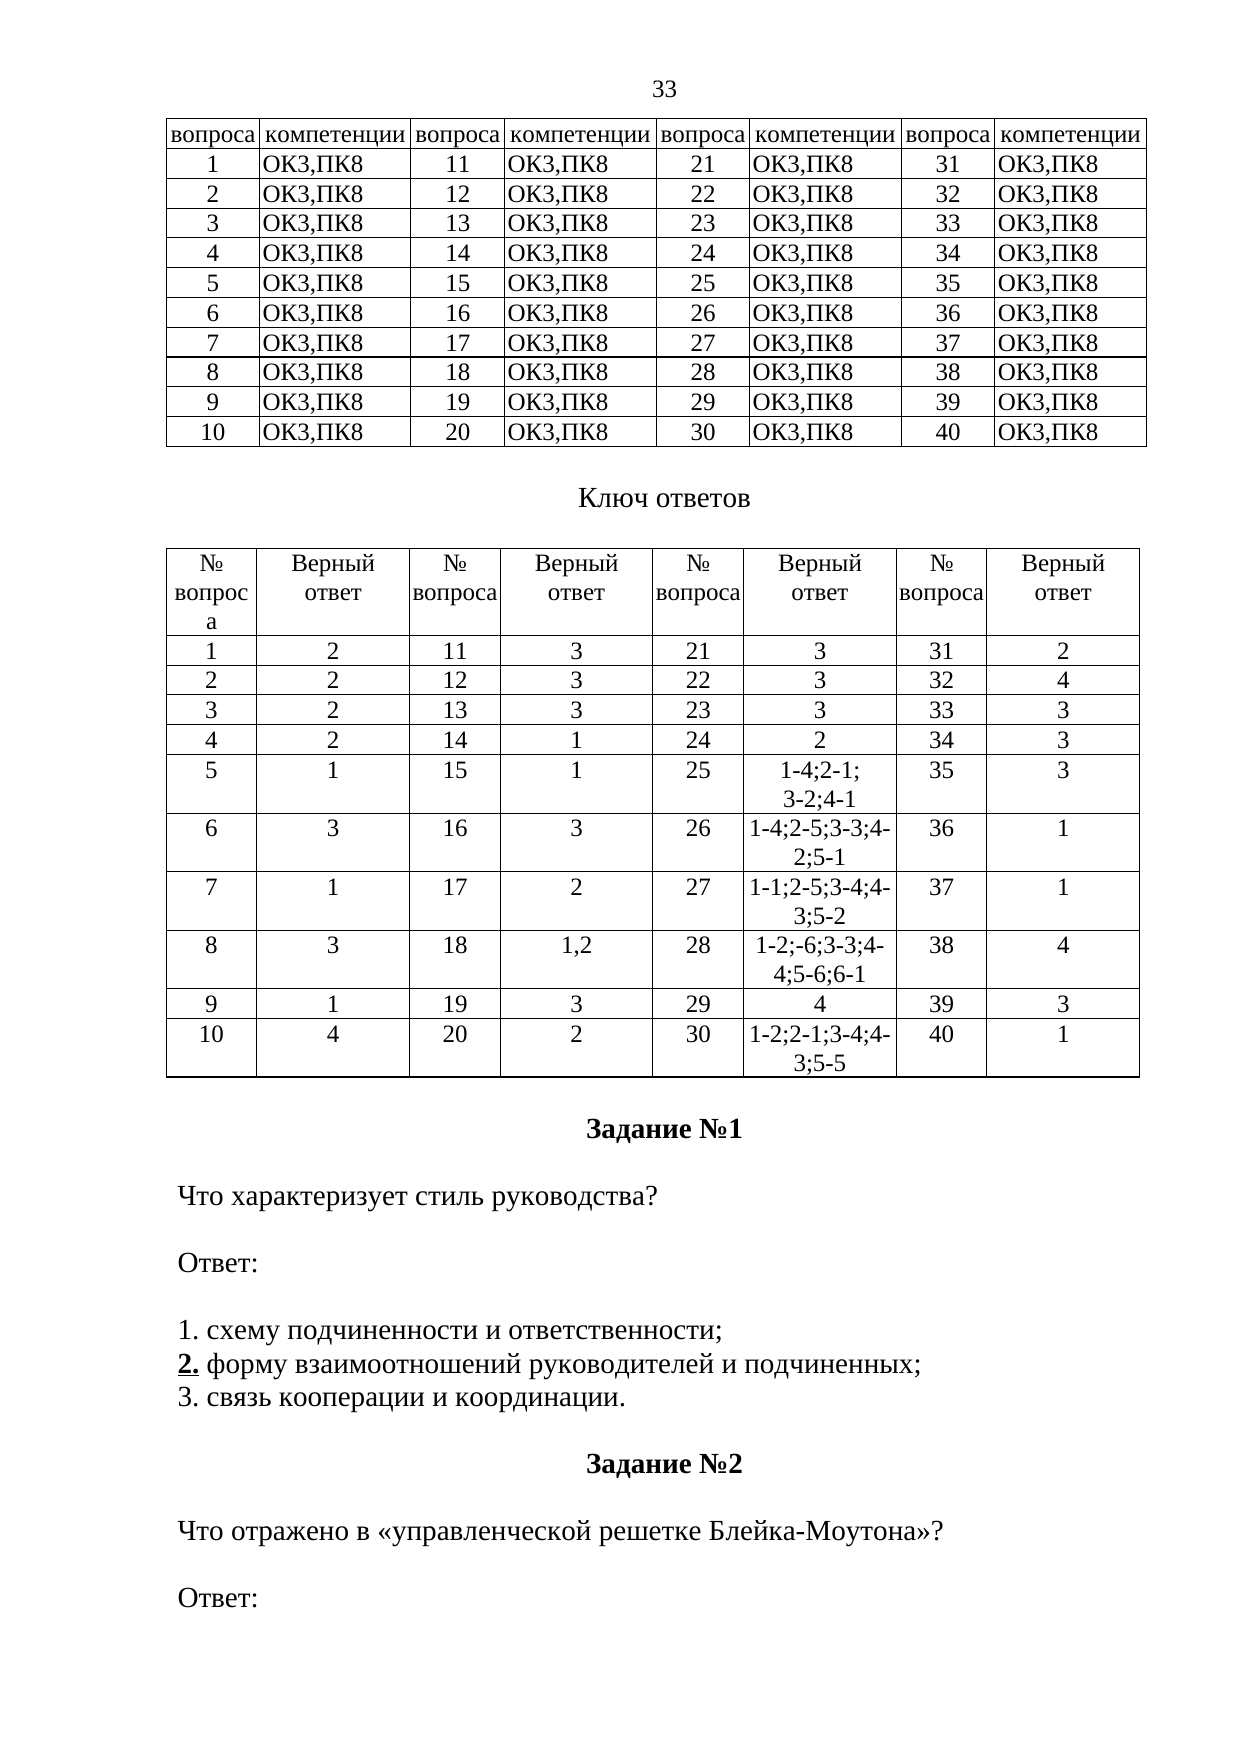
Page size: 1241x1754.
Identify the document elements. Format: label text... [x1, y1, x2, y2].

table_header Верный ответ [744, 549, 896, 635]
table_cell 40 [902, 417, 994, 446]
table_cell 1,2 [501, 931, 652, 988]
table_cell ОК3,ПК8 [750, 149, 901, 178]
table_cell 2 [257, 636, 409, 664]
table_cell 23 [657, 209, 749, 237]
table_cell 10 [167, 417, 259, 446]
table_cell ОК3,ПК8 [995, 298, 1146, 327]
table_cell 22 [653, 666, 743, 694]
table_cell ОК3,ПК8 [750, 179, 901, 207]
table_cell 3 [167, 209, 259, 237]
table_cell 1 [257, 872, 409, 929]
table_cell 1 [167, 149, 259, 178]
table_cell 37 [902, 328, 994, 356]
table_cell 8 [167, 358, 259, 386]
table_cell 16 [410, 814, 500, 871]
table_cell 1 [501, 725, 652, 754]
table_cell ОК3,ПК8 [260, 358, 410, 386]
table_cell ОК3,ПК8 [505, 268, 656, 297]
table_header № вопроса [167, 119, 259, 148]
table_header Код компетенции [750, 119, 901, 148]
table_cell 1-2;-6;3-3;4-4;5-6;6-1 [744, 931, 896, 988]
table_cell ОК3,ПК8 [260, 268, 410, 297]
table_cell 2 [501, 872, 652, 929]
table_cell ОК3,ПК8 [750, 238, 901, 267]
table_cell 32 [897, 666, 986, 694]
table_cell ОК3,ПК8 [995, 358, 1146, 386]
table_cell ОК3,ПК8 [505, 179, 656, 207]
table_cell ОК3,ПК8 [260, 209, 410, 237]
table_cell 10 [167, 1019, 256, 1076]
table_cell 34 [897, 725, 986, 754]
table_cell 2 [167, 666, 256, 694]
table_cell ОК3,ПК8 [995, 268, 1146, 297]
table_cell 2 [987, 636, 1139, 664]
table_cell 3 [501, 989, 652, 1018]
table_cell 3 [987, 695, 1139, 724]
table_cell ОК3,ПК8 [505, 328, 656, 356]
table_cell 40 [897, 1019, 986, 1076]
table_cell 21 [657, 149, 749, 178]
table_cell ОК3,ПК8 [995, 209, 1146, 237]
table_cell 3 [501, 666, 652, 694]
table_cell ОК3,ПК8 [995, 238, 1146, 267]
table_cell 21 [653, 636, 743, 664]
table_cell 17 [410, 872, 500, 929]
table_cell 3 [744, 636, 896, 664]
table_cell 3 [501, 814, 652, 871]
table_cell 3 [987, 755, 1139, 812]
table_cell ОК3,ПК8 [260, 387, 410, 416]
table_cell ОК3,ПК8 [995, 387, 1146, 416]
table_cell 36 [897, 814, 986, 871]
table_cell 12 [411, 179, 504, 207]
table_cell 39 [902, 387, 994, 416]
table_cell 31 [902, 149, 994, 178]
table_cell ОК3,ПК8 [750, 209, 901, 237]
table_cell 4 [744, 989, 896, 1018]
table_cell 37 [897, 872, 986, 929]
table_cell 5 [167, 755, 256, 812]
table_cell 2 [744, 725, 896, 754]
table_cell 20 [410, 1019, 500, 1076]
table_cell 2 [257, 695, 409, 724]
text 1. схему подчиненности и ответственности; [177, 1312, 1152, 1346]
table_cell 3 [987, 989, 1139, 1018]
table_cell 1 [257, 989, 409, 1018]
table_cell 2 [501, 1019, 652, 1076]
table_cell 32 [902, 179, 994, 207]
table_cell 4 [257, 1019, 409, 1076]
table_cell ОК3,ПК8 [750, 387, 901, 416]
table_cell ОК3,ПК8 [995, 149, 1146, 178]
table_cell 15 [410, 755, 500, 812]
table_cell ОК3,ПК8 [260, 417, 410, 446]
table_cell 30 [653, 1019, 743, 1076]
table_cell 3 [501, 695, 652, 724]
table_cell ОК3,ПК8 [505, 238, 656, 267]
text Задание №2 [177, 1446, 1152, 1480]
table_cell ОК3,ПК8 [750, 328, 901, 356]
table_cell 20 [411, 417, 504, 446]
table_cell 4 [167, 725, 256, 754]
table_cell 9 [167, 989, 256, 1018]
table_cell 18 [411, 358, 504, 386]
table_cell 25 [657, 268, 749, 297]
table_header Верный ответ [987, 549, 1139, 635]
table_header Верный ответ [257, 549, 409, 635]
table_cell 7 [167, 872, 256, 929]
table_cell 35 [897, 755, 986, 812]
table_header № вопроса [902, 119, 994, 148]
table_cell 4 [987, 666, 1139, 694]
table_cell 9 [167, 387, 259, 416]
text 3. связь кооперации и координации. [177, 1379, 1152, 1413]
table_cell 1-2;2-1;3-4;4-3;5-5 [744, 1019, 896, 1076]
text Задание №1 [177, 1111, 1152, 1144]
table_cell 30 [657, 417, 749, 446]
table_cell ОК3,ПК8 [260, 179, 410, 207]
table_cell 11 [410, 636, 500, 664]
table_cell 14 [411, 238, 504, 267]
table_cell ОК3,ПК8 [260, 238, 410, 267]
table_cell 2 [167, 179, 259, 207]
table_cell ОК3,ПК8 [505, 298, 656, 327]
table_header № вопроса [411, 119, 504, 148]
table_cell 4 [167, 238, 259, 267]
table_cell 3 [257, 931, 409, 988]
table_cell ОК3,ПК8 [750, 417, 901, 446]
table_cell 14 [410, 725, 500, 754]
table_cell 38 [897, 931, 986, 988]
table_header Код компетенции [505, 119, 656, 148]
table_cell 17 [411, 328, 504, 356]
table_cell ОК3,ПК8 [995, 417, 1146, 446]
table_cell 3 [501, 636, 652, 664]
table_cell 13 [411, 209, 504, 237]
table_cell ОК3,ПК8 [750, 298, 901, 327]
table_cell 19 [411, 387, 504, 416]
table_cell 1 [501, 755, 652, 812]
table_cell 3 [987, 725, 1139, 754]
table_cell 1-4;2-5;3-3;4-2;5-1 [744, 814, 896, 871]
table_cell ОК3,ПК8 [260, 328, 410, 356]
table_header № вопроса [657, 119, 749, 148]
table_cell 33 [902, 209, 994, 237]
table_cell 23 [653, 695, 743, 724]
table_cell 2 [257, 725, 409, 754]
table_cell ОК3,ПК8 [505, 149, 656, 178]
table_cell 13 [410, 695, 500, 724]
table_cell 18 [410, 931, 500, 988]
table_cell 1 [987, 1019, 1139, 1076]
table_cell 26 [657, 298, 749, 327]
table_cell ОК3,ПК8 [260, 298, 410, 327]
table_cell ОК3,ПК8 [505, 417, 656, 446]
table_cell 31 [897, 636, 986, 664]
table_header № вопроса [410, 549, 500, 635]
table_cell 1-4;2-1; 3-2;4-1 [744, 755, 896, 812]
table_cell 1 [987, 814, 1139, 871]
table_cell ОК3,ПК8 [505, 209, 656, 237]
table_cell 6 [167, 814, 256, 871]
table_cell 19 [410, 989, 500, 1018]
table_cell 27 [657, 328, 749, 356]
table_cell ОК3,ПК8 [995, 179, 1146, 207]
table_cell 33 [897, 695, 986, 724]
table_cell 26 [653, 814, 743, 871]
table_cell 1 [257, 755, 409, 812]
table_cell 3 [744, 666, 896, 694]
table_cell 7 [167, 328, 259, 356]
table_header Код компетенции [260, 119, 410, 148]
table_cell 4 [987, 931, 1139, 988]
table_cell 35 [902, 268, 994, 297]
table_cell 24 [657, 238, 749, 267]
table_cell 5 [167, 268, 259, 297]
table_cell 11 [411, 149, 504, 178]
table_cell 12 [410, 666, 500, 694]
table_cell 24 [653, 725, 743, 754]
table_cell 28 [657, 358, 749, 386]
table_cell 34 [902, 238, 994, 267]
table_cell 29 [657, 387, 749, 416]
table_cell ОК3,ПК8 [750, 358, 901, 386]
table_cell 38 [902, 358, 994, 386]
text Ключ ответов [177, 480, 1152, 514]
text Что отражено в «управленческой решетке Блейка-Моутона»? [177, 1513, 1152, 1547]
table_cell 16 [411, 298, 504, 327]
table_header № вопроса [653, 549, 743, 635]
text Ответ: [177, 1245, 1152, 1279]
table_header Верный ответ [501, 549, 652, 635]
table_cell ОК3,ПК8 [260, 149, 410, 178]
table_cell 3 [167, 695, 256, 724]
text Ответ: [177, 1581, 1152, 1614]
table_cell 36 [902, 298, 994, 327]
table_cell 6 [167, 298, 259, 327]
table_cell 15 [411, 268, 504, 297]
table_cell 1 [987, 872, 1139, 929]
table_cell 27 [653, 872, 743, 929]
table_cell ОК3,ПК8 [995, 328, 1146, 356]
table_cell 28 [653, 931, 743, 988]
table_cell ОК3,ПК8 [505, 358, 656, 386]
table_cell 8 [167, 931, 256, 988]
table_header № вопроса [897, 549, 986, 635]
table_cell 3 [744, 695, 896, 724]
table_cell 1 [167, 636, 256, 664]
text 2. форму взаимоотношений руководителей и подчиненных; [177, 1346, 1152, 1379]
table_cell ОК3,ПК8 [750, 268, 901, 297]
table_cell 25 [653, 755, 743, 812]
table_header Код компетенции [995, 119, 1146, 148]
text Что характеризует стиль руководства? [177, 1178, 1152, 1212]
table_cell 3 [257, 814, 409, 871]
table_cell 29 [653, 989, 743, 1018]
table_cell 39 [897, 989, 986, 1018]
table_cell ОК3,ПК8 [505, 387, 656, 416]
table_cell 1-1;2-5;3-4;4-3;5-2 [744, 872, 896, 929]
table_header № вопроса [167, 549, 256, 635]
table_cell 2 [257, 666, 409, 694]
table_cell 22 [657, 179, 749, 207]
